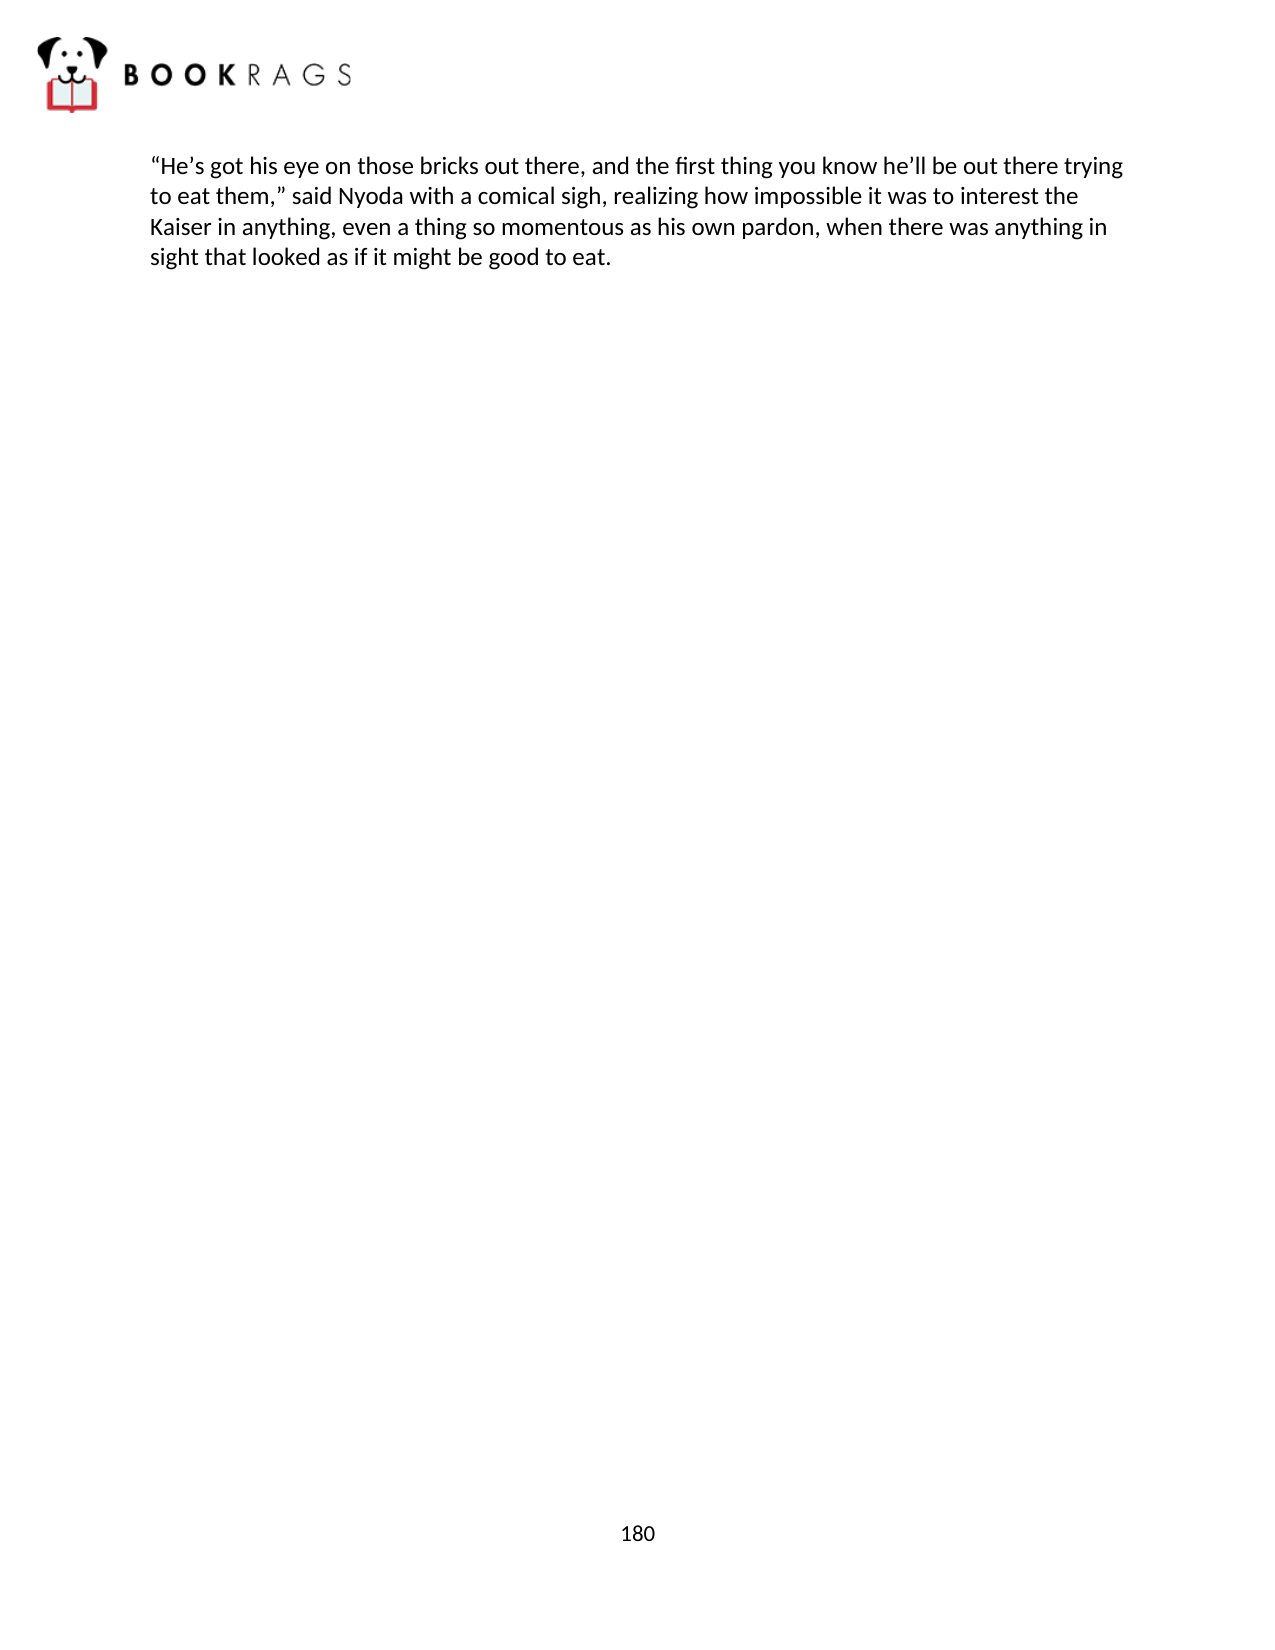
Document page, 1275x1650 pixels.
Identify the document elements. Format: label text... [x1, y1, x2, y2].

picture [37, 37, 351, 113]
text “He’s got his eye on those bricks out there, and the first thing you know he’ll be out there trying to eat them,” said Nyoda with a comical sigh, realizing how impossible it was to interest the Kaiser in anything, even a thing so momentous as his own pardon, when there was anything in sight that looked as if it might be good to eat. [150, 150, 1125, 272]
